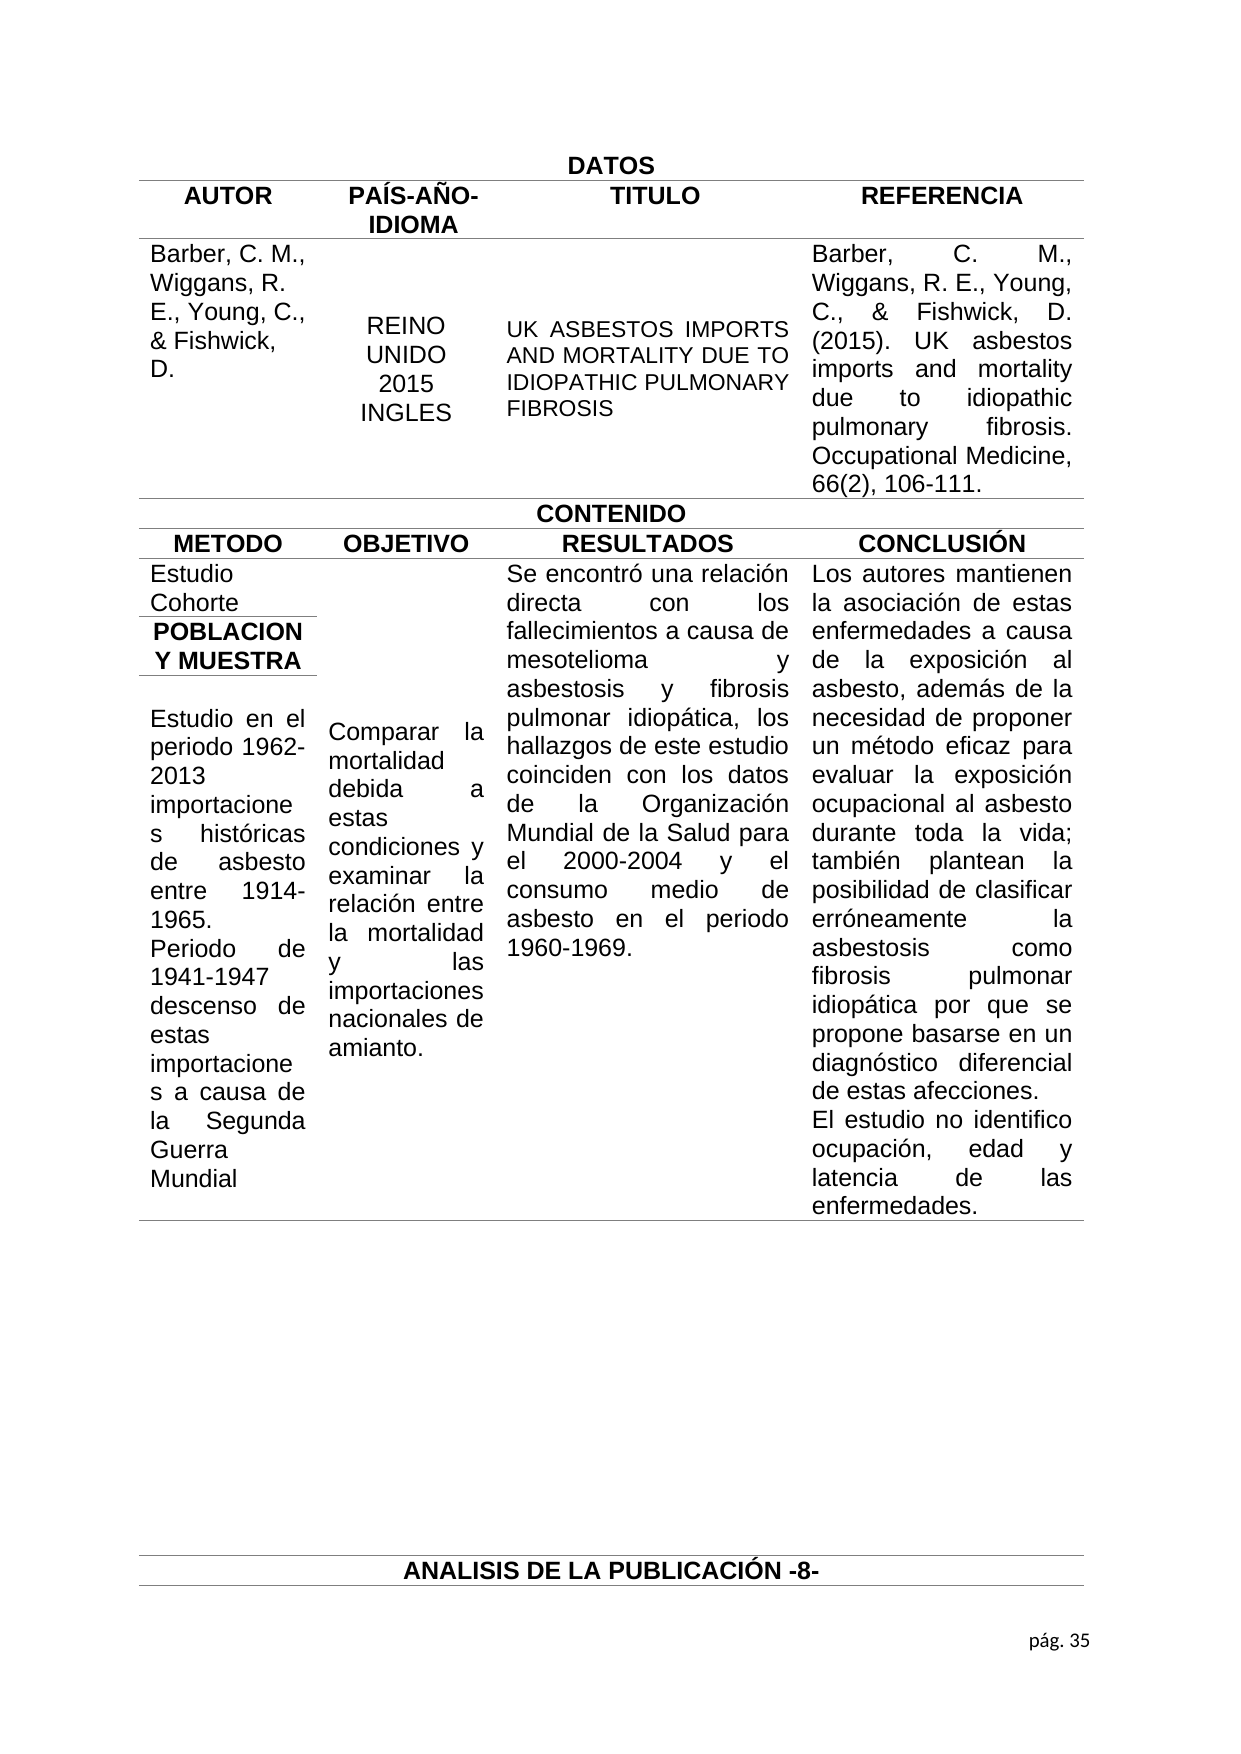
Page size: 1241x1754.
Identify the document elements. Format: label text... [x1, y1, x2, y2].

table_cell POBLACION Y MUESTRA [139, 617, 317, 675]
table_header ANALISIS DE LA PUBLICACIÓN -8- [139, 1556, 1084, 1585]
table_cell CONTENIDO [139, 499, 1084, 528]
table_cell OBJETIVO [317, 529, 495, 558]
table_cell Los autores mantienen la asociación de estas enfermedades a causa de la exposición al asbesto, además de la necesidad de proponer un método eficaz para evaluar la exposición ocupacional al asbesto durante toda la vida; también plantean la posibilidad de clasificar erróneamente la asbestosis como fibrosis pulmonar idiopática por que se propone basarse en un diagnóstico diferencial de estas afecciones. El estudio no identifico ocupación, edad y latencia de las enfermedades. [800, 559, 1084, 1220]
table_cell Estudio Cohorte [139, 559, 317, 616]
table_cell UK ASBESTOS IMPORTS AND MORTALITY DUE TO IDIOPATHIC PULMONARY FIBROSIS [495, 239, 800, 498]
table_cell CONCLUSIÓN [800, 529, 1084, 558]
table_cell DATOS [139, 150, 1084, 180]
table_cell Comparar la mortalidad debida a estas condiciones y examinar la relación entre la mortalidad y las importaciones nacionales de amianto. [317, 559, 495, 1220]
table_cell TITULO [510, 181, 800, 238]
table_cell RESULTADOS [495, 529, 800, 558]
table_cell AUTOR [139, 181, 317, 238]
table_cell Se encontró una relación directa con los fallecimientos a causa de mesotelioma y asbestosis y fibrosis pulmonar idiopática, los hallazgos de este estudio coinciden con los datos de la Organización Mundial de la Salud para el 2000-2004 y el consumo medio de asbesto en el periodo 1960-1969. [495, 559, 800, 1220]
table_cell Barber, C. M., Wiggans, R. E., Young, C., & Fishwick, D. [139, 239, 317, 498]
table_cell METODO [139, 529, 317, 558]
table_cell PAÍS-AÑO-IDIOMA [317, 181, 510, 238]
table_cell Barber, C. M., Wiggans, R. E., Young, C., & Fishwick, D. (2015). UK asbestos imports and mortality due to idiopathic pulmonary fibrosis. Occupational Medicine, 66(2), 106-111. [800, 239, 1084, 498]
table_cell REFERENCIA [800, 181, 1084, 238]
table_cell Estudio en el periodo 1962-2013 importaciones históricas de asbesto entre 1914-1965. Periodo de 1941-1947 descenso de estas importaciones a causa de la Segunda Guerra Mundial [139, 676, 317, 1220]
table_cell REINO UNIDO 2015 INGLES [317, 239, 495, 498]
